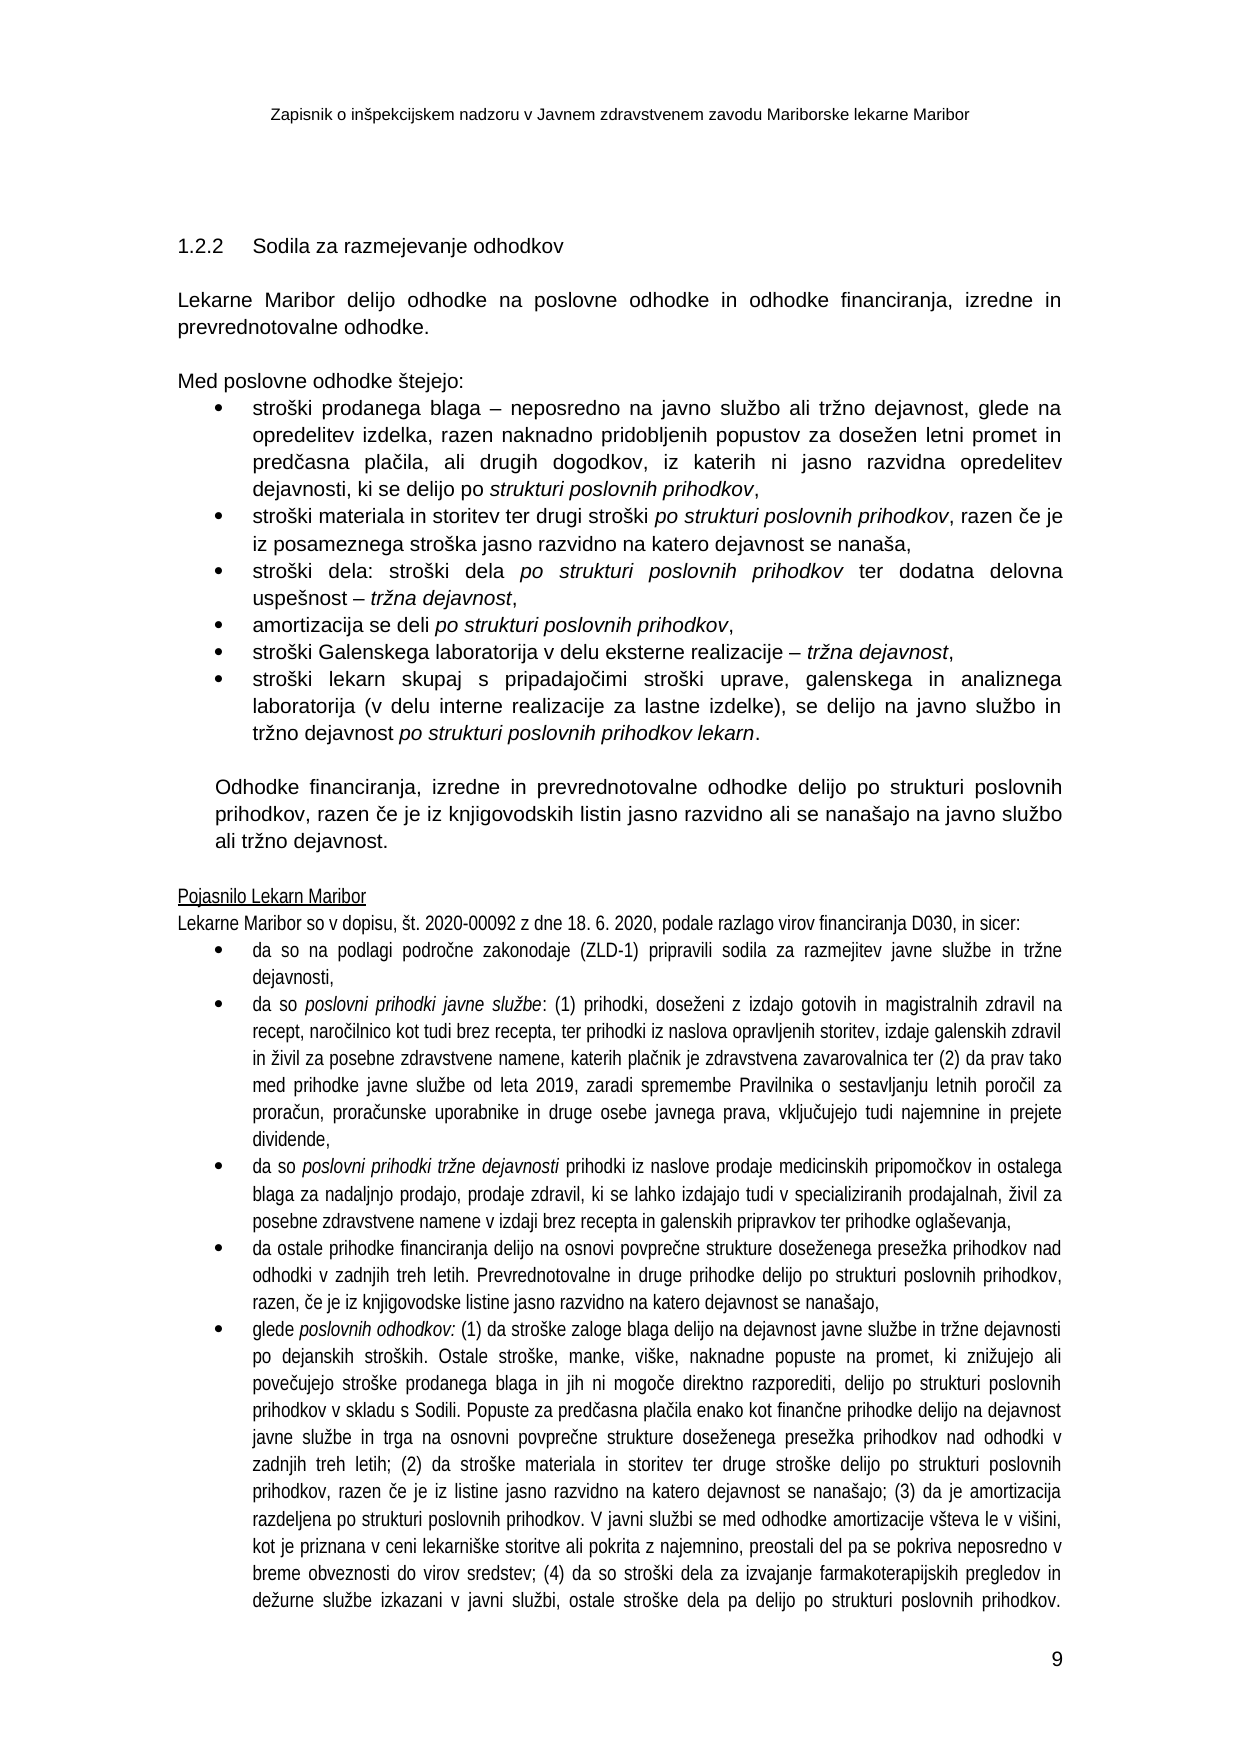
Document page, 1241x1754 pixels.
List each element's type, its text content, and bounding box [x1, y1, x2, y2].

list stroški dela: stroški dela po strukturi poslovnih prihodkov ter dodatna delovna uspešnost – tržna dejavnost, [215, 556, 1063, 611]
list Sodila za razmejevanje odhodkov [177, 231, 1063, 258]
text Lekarne Maribor delijo odhodke na poslovne odhodke in odhodke financiranja, izredne in prevrednotovalne odhodke. [177, 286, 1063, 340]
list stroški lekarn skupaj s pripadajočimi stroški uprave, galenskega in analiznega laboratorija (v delu interne realizacije za lastne izdelke), se delijo na javno službo in tržno dejavnost po strukturi poslovnih prihodkov lekarn. [215, 665, 1063, 746]
list amortizacija se deli po strukturi poslovnih prihodkov, [215, 611, 1063, 638]
list stroški materiala in storitev ter drugi stroški po strukturi poslovnih prihodkov, razen če je iz posameznega stroška jasno razvidno na katero dejavnost se nanaša, [215, 502, 1063, 556]
list da so na podlagi področne zakonodaje (ZLD-1) pripravili sodila za razmejitev javne službe in tržne dejavnosti, [215, 936, 1063, 990]
list da so poslovni prihodki tržne dejavnosti prihodki iz naslove prodaje medicinskih pripomočkov in ostalega blaga za nadaljnjo prodajo, prodaje zdravil, ki se lahko izdajajo tudi v specializiranih prodajalnah, živil za posebne zdravstvene namene v izdaji brez recepta in galenskih pripravkov ter prihodke oglaševanja, [215, 1152, 1063, 1233]
list da so poslovni prihodki javne službe: (1) prihodki, doseženi z izdajo gotovih in magistralnih zdravil na recept, naročilnico kot tudi brez recepta, ter prihodki iz naslova opravljenih storitev, izdaje galenskih zdravil in živil za posebne zdravstvene namene, katerih plačnik je zdravstvena zavarovalnica ter (2) da prav tako med prihodke javne službe od leta 2019, zaradi spremembe Pravilnika o sestavljanju letnih poročil za proračun, proračunske uporabnike in druge osebe javnega prava, vključujejo tudi najemnine in prejete dividende, [215, 990, 1063, 1152]
text Odhodke financiranja, izredne in prevrednotovalne odhodke delijo po strukturi poslovnih prihodkov, razen če je iz knjigovodskih listin jasno razvidno ali se nanašajo na javno službo ali tržno dejavnost. [215, 773, 1063, 854]
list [215, 1315, 1063, 1613]
text Lekarne Maribor so v dopisu, št. 2020-00092 z dne 18. 6. 2020, podale razlago virov financiranja D030, in sicer: [177, 908, 1063, 936]
text Med poslovne odhodke štejejo: [177, 367, 1063, 394]
list stroški Galenskega laboratorija v delu eksterne realizacije – tržna dejavnost, [215, 638, 1063, 665]
text Pojasnilo Lekarn Maribor [177, 881, 1063, 908]
list da ostale prihodke financiranja delijo na osnovi povprečne strukture doseženega presežka prihodkov nad odhodki v zadnjih treh letih. Prevrednotovalne in druge prihodke delijo po strukturi poslovnih prihodkov, razen, če je iz knjigovodske listine jasno razvidno na katero dejavnost se nanašajo, [215, 1233, 1063, 1315]
list stroški prodanega blaga – neposredno na javno službo ali tržno dejavnost, glede na opredelitev izdelka, razen naknadno pridobljenih popustov za dosežen letni promet in predčasna plačila, ali drugih dogodkov, iz katerih ni jasno razvidna opredelitev dejavnosti, ki se delijo po strukturi poslovnih prihodkov, [215, 394, 1063, 502]
